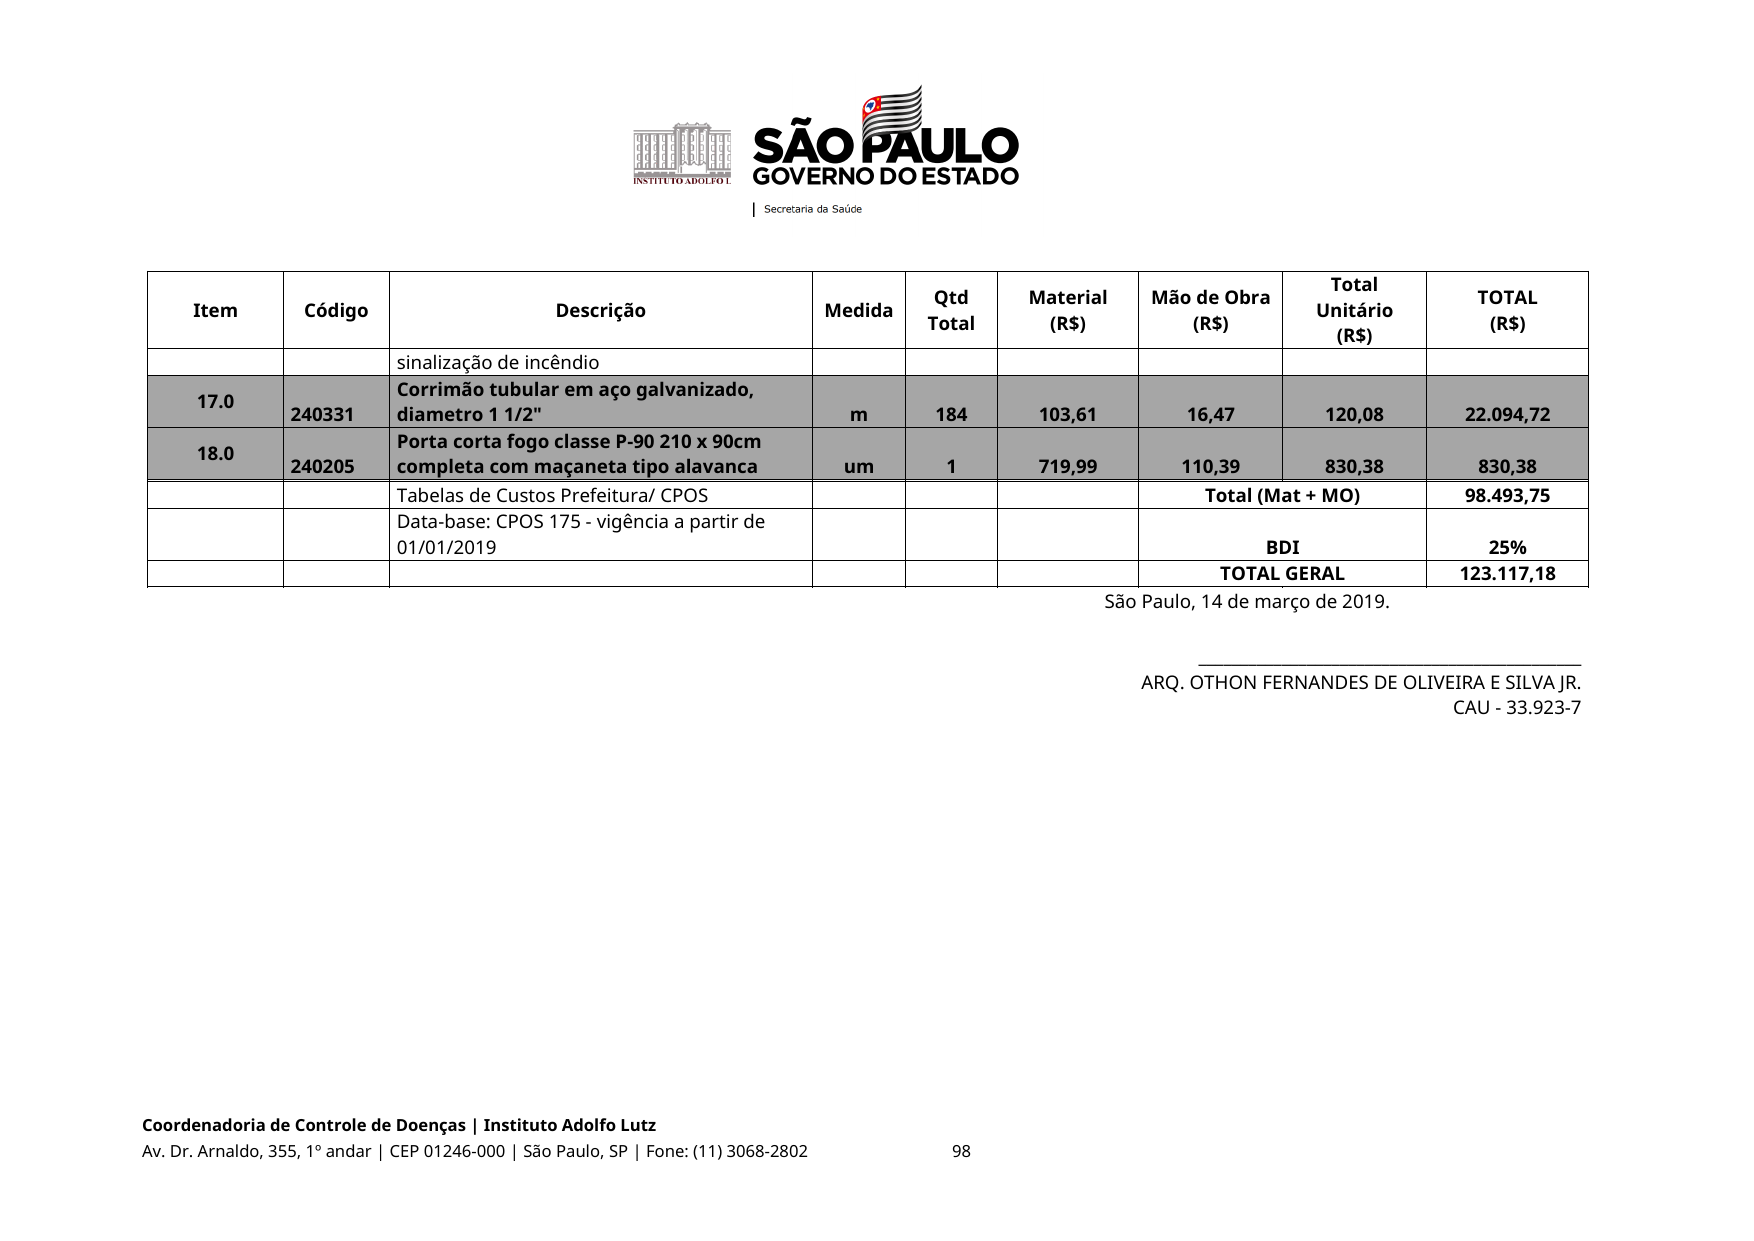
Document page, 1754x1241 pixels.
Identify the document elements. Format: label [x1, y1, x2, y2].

picture [633, 73, 1044, 237]
